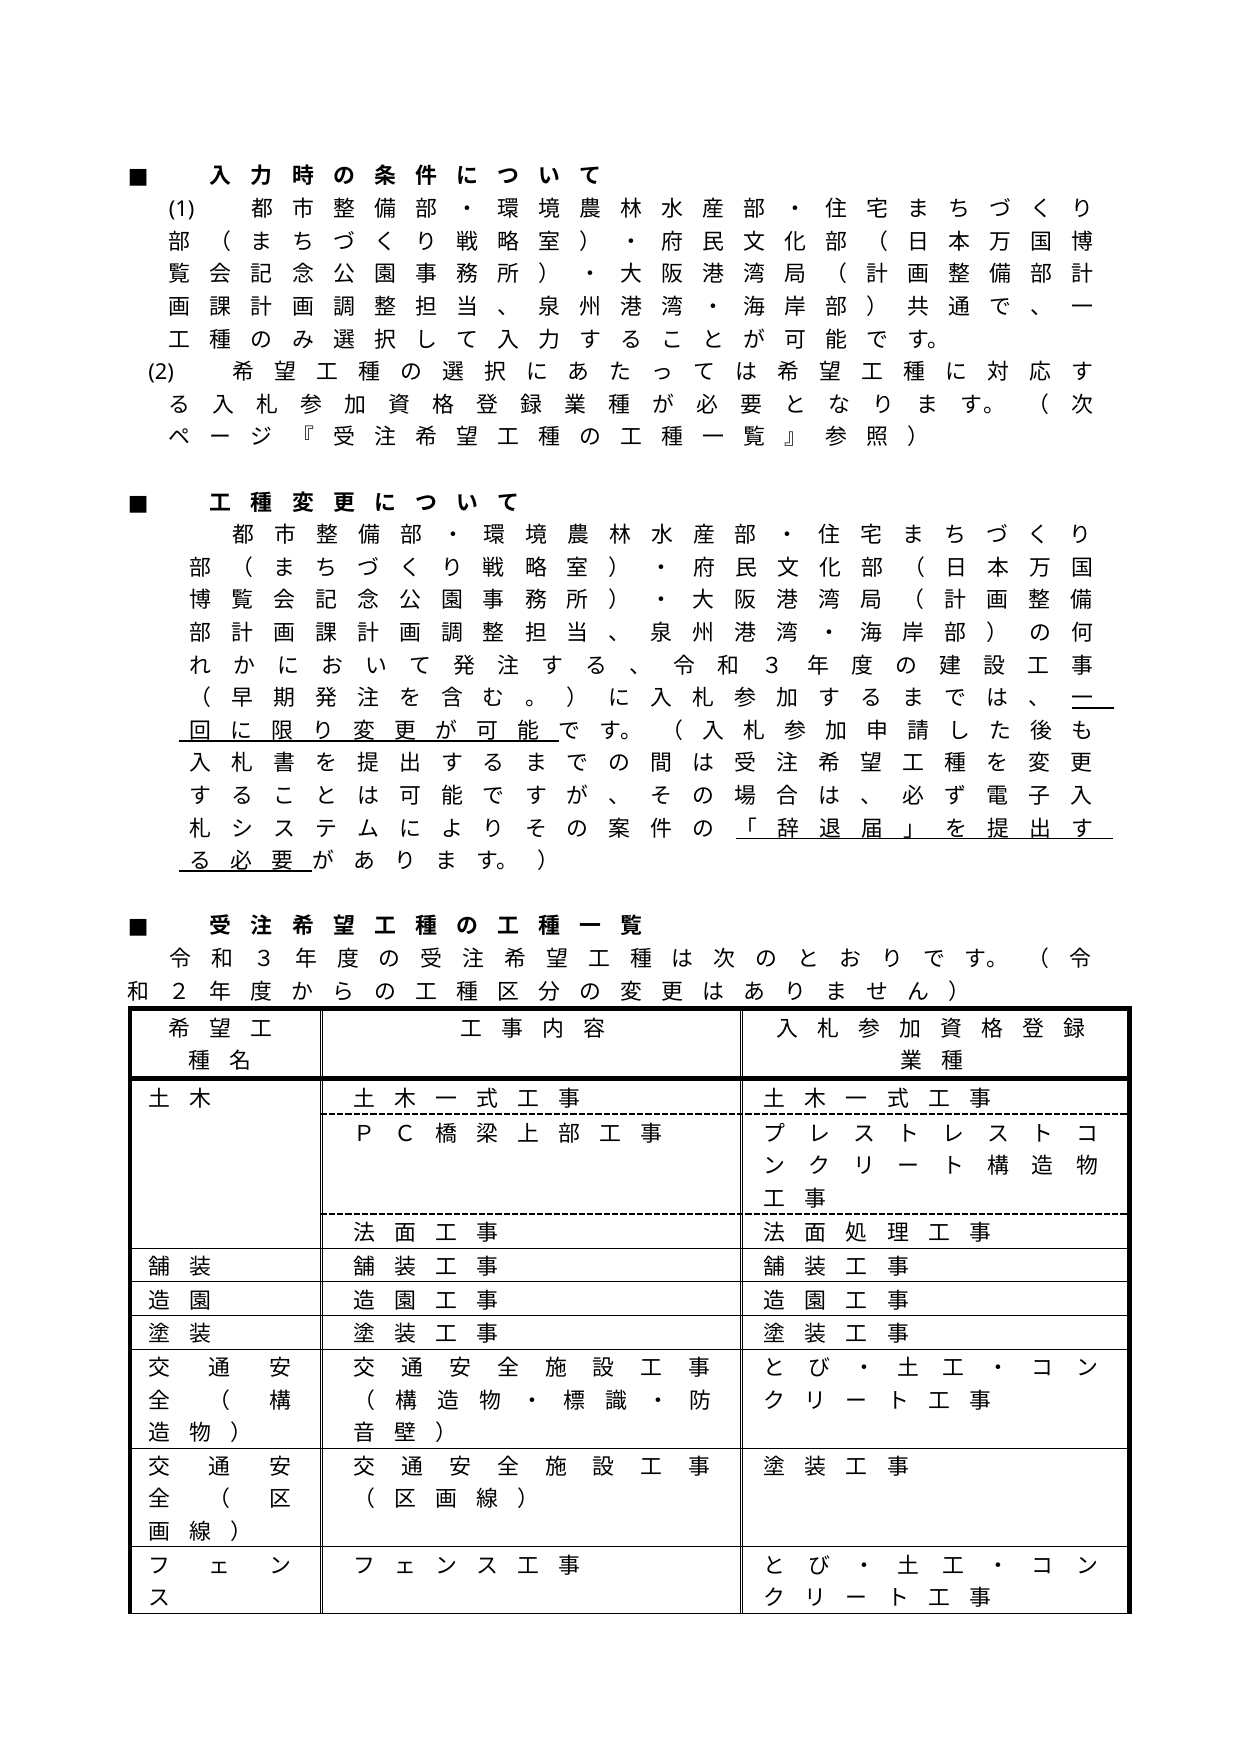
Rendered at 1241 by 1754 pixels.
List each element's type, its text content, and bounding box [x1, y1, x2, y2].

table_cell 造園工事 [323, 1282, 740, 1315]
table_cell 交通安全施設工事（区画線） [323, 1449, 740, 1546]
table_cell フェンス [132, 1547, 320, 1612]
table_cell ＰＣ橋梁上部工事 [323, 1113, 740, 1213]
text (2) 希望工種の選択にあたっては希望工種に対応する入札参加資格登録業種が必要となります。（次ページ『受注希望工種の工種一覧』参照） [148, 354, 1113, 452]
table_cell 土木一式工事 [743, 1081, 1127, 1113]
table_cell 塗装 [132, 1316, 320, 1348]
table_cell 造園工事 [743, 1282, 1127, 1315]
table_cell 交通安全（構造物） [132, 1350, 320, 1447]
table_cell 交通安全施設工事（構造物・標識・防音壁） [323, 1350, 740, 1447]
table_cell 交通安全（区画線） [132, 1449, 320, 1546]
table_cell 土木 [132, 1081, 320, 1248]
text (1) 都市整備部・環境農林水産部・住宅まちづくり部（まちづくり戦略室）・府民文化部（日本万国博覧会記念公園事務所）・大阪港湾局（計画整備部計画課計画調整担当、泉州港湾・海岸部）共通で、一工種のみ選択して入力することが可能です。 [128, 191, 1113, 354]
table_header 入札参加資格登録業種 [743, 1011, 1127, 1076]
table_cell 法面工事 [323, 1213, 740, 1248]
table_cell フェンス工事 [323, 1547, 740, 1612]
table_cell とび・土工・コンクリート工事 [743, 1350, 1127, 1447]
text 令和３年度の受注希望工種は次のとおりです。（令和２年度からの工種区分の変更はありません） [128, 941, 1113, 1006]
table_cell とび・土工・コンクリート工事 [743, 1547, 1127, 1612]
table_header 希望工種名 [132, 1011, 320, 1076]
table_cell 舗装 [132, 1249, 320, 1281]
table_cell 塗装工事 [323, 1316, 740, 1348]
table_cell 塗装工事 [743, 1316, 1127, 1348]
text ■ 受注希望工種の工種一覧 [128, 908, 1113, 941]
table_cell プレストレストコンクリート構造物工事 [743, 1113, 1127, 1213]
text ■ 工種変更について [128, 484, 1113, 517]
text ■ 入力時の条件について [128, 158, 1113, 191]
table_cell 法面処理工事 [743, 1213, 1127, 1248]
table_cell 舗装工事 [743, 1249, 1127, 1281]
table_cell 舗装工事 [323, 1249, 740, 1281]
table_cell 土木一式工事 [323, 1081, 740, 1113]
table_cell 造園 [132, 1282, 320, 1315]
table_cell 塗装工事 [743, 1449, 1127, 1546]
text 都市整備部・環境農林水産部・住宅まちづくり部（まちづくり戦略室）・府民文化部（日本万国博覧会記念公園事務所）・大阪港湾局（計画整備部計画課計画調整担当、泉州港湾・海岸部）の何れかにおいて発注する、令和３年度の建設工事（早期発注を含む。）に入札参加するまでは、一回に限り変更が可能です。（入札参加申請した後も入札書を提出するまでの間は受注希望工種を変更することは可能ですが、その場合は、必ず電子入札システムによりその案件の「辞退届」を提出する必要があります。） [128, 517, 1113, 875]
table_header 工事内容 [323, 1011, 740, 1076]
